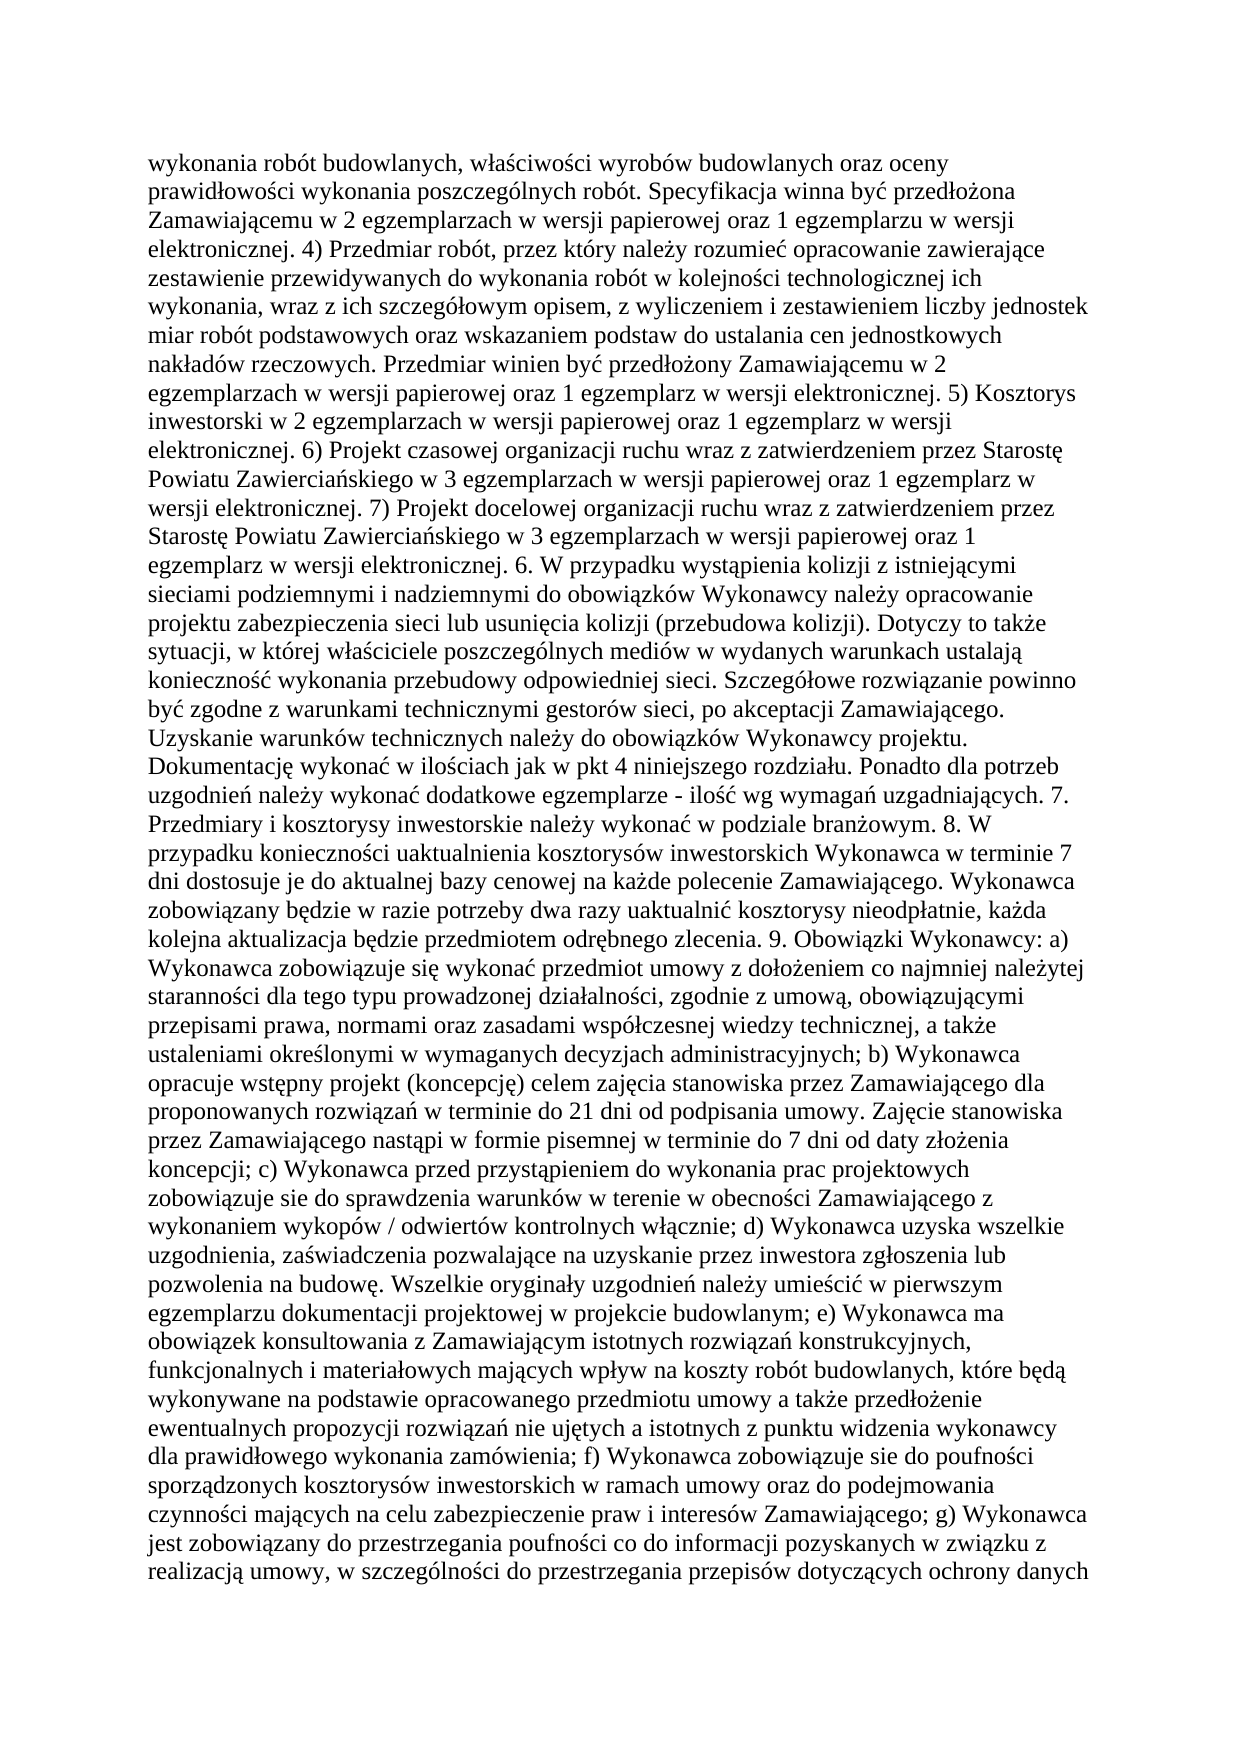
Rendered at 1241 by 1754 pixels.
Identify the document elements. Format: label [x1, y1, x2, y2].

text [148, 148, 1093, 1585]
